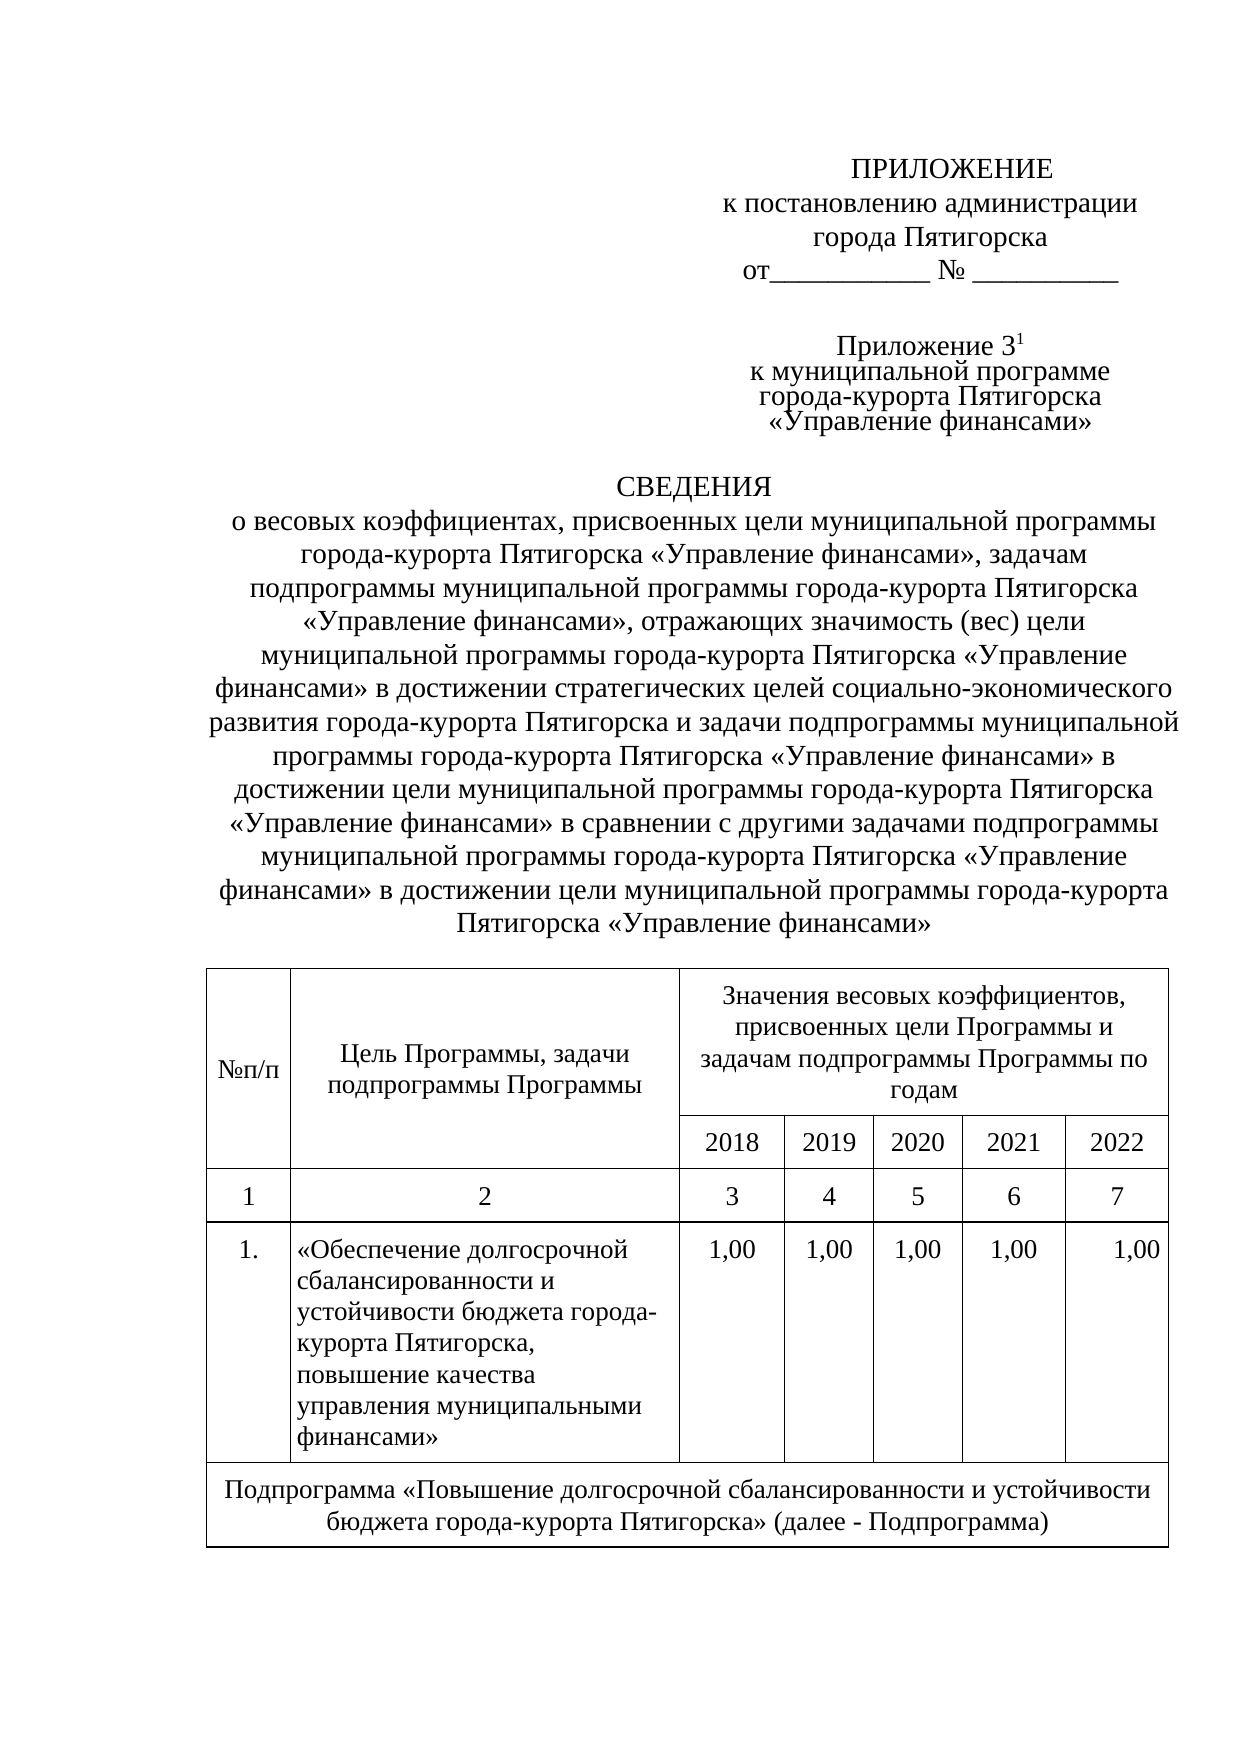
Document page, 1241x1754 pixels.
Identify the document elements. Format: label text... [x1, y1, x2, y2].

table_cell 2018 [680, 1116, 784, 1168]
table_cell 6 [963, 1169, 1065, 1221]
text СВЕДЕНИЯ [207, 469, 1181, 503]
text «Управление финансами» [679, 411, 947, 436]
table_cell 4 [785, 1169, 873, 1221]
text от___________ № __________ [679, 252, 1181, 286]
table_cell 7 [1066, 1169, 1168, 1221]
table_cell 1. [207, 1223, 290, 1462]
table_cell «Обеспечение долгосрочной сбалансированности и устойчивости бюджета города-курорта Пятигорска, повышение качества управления муниципальными финансами» [291, 1223, 679, 1462]
text к постановлению администрации города Пятигорска [679, 185, 1181, 252]
table_cell 1,00 [1066, 1223, 1168, 1462]
table_header Значения весовых коэффициентов, присвоенных цели Программы и задачам подпрограммы Программы по годам [680, 969, 1168, 1114]
table_cell 2021 [963, 1116, 1065, 1168]
table_header Цель Программы, задачи подпрограммы Программы [291, 969, 679, 1168]
text о весовых коэффициентах, присвоенных цели муниципальной программы города-курорта Пятигорска «Управление финансами», задачам подпрограммы муниципальной программы города-курорта Пятигорска «Управление финансами», отражающих значимость (вес) цели муниципальной программы города-курорта Пятигорска «Управление финансами» в достижении стратегических целей социально-экономического развития города-курорта Пятигорска и задачи подпрограммы муниципальной программы города-курорта Пятигорска «Управление финансами» в достижении цели муниципальной программы города-курорта Пятигорска «Управление финансами» в сравнении с другими задачами подпрограммы муниципальной программы города-курорта Пятигорска «Управление финансами» в достижении цели муниципальной программы города-курорта Пятигорска «Управление финансами» [207, 503, 1181, 939]
table_cell 1,00 [785, 1223, 873, 1462]
table_cell 2022 [1066, 1116, 1168, 1168]
text к муниципальной программе [679, 361, 1181, 386]
table_cell 1 [207, 1169, 290, 1221]
table_cell 1,00 [963, 1223, 1065, 1462]
table_cell 1,00 [874, 1223, 962, 1462]
table_cell 2019 [785, 1116, 873, 1168]
text города-курорта Пятигорска [679, 386, 1181, 411]
table_cell 1,00 [680, 1223, 784, 1462]
table_cell 2020 [874, 1116, 962, 1168]
table_cell 2 [291, 1169, 679, 1221]
table_cell 3 [680, 1169, 784, 1221]
table_cell 5 [874, 1169, 962, 1221]
text Приложение 31 [679, 336, 1181, 361]
text «Управление финансами» [950, 411, 1181, 436]
table_cell Подпрограмма «Повышение долгосрочной сбалансированности и устойчивости бюджета города-курорта Пятигорска» (далее - Подпрограмма) [207, 1463, 1168, 1546]
table_header №п/п [207, 969, 290, 1168]
text ПРИЛОЖЕНИЕ [679, 152, 1181, 185]
